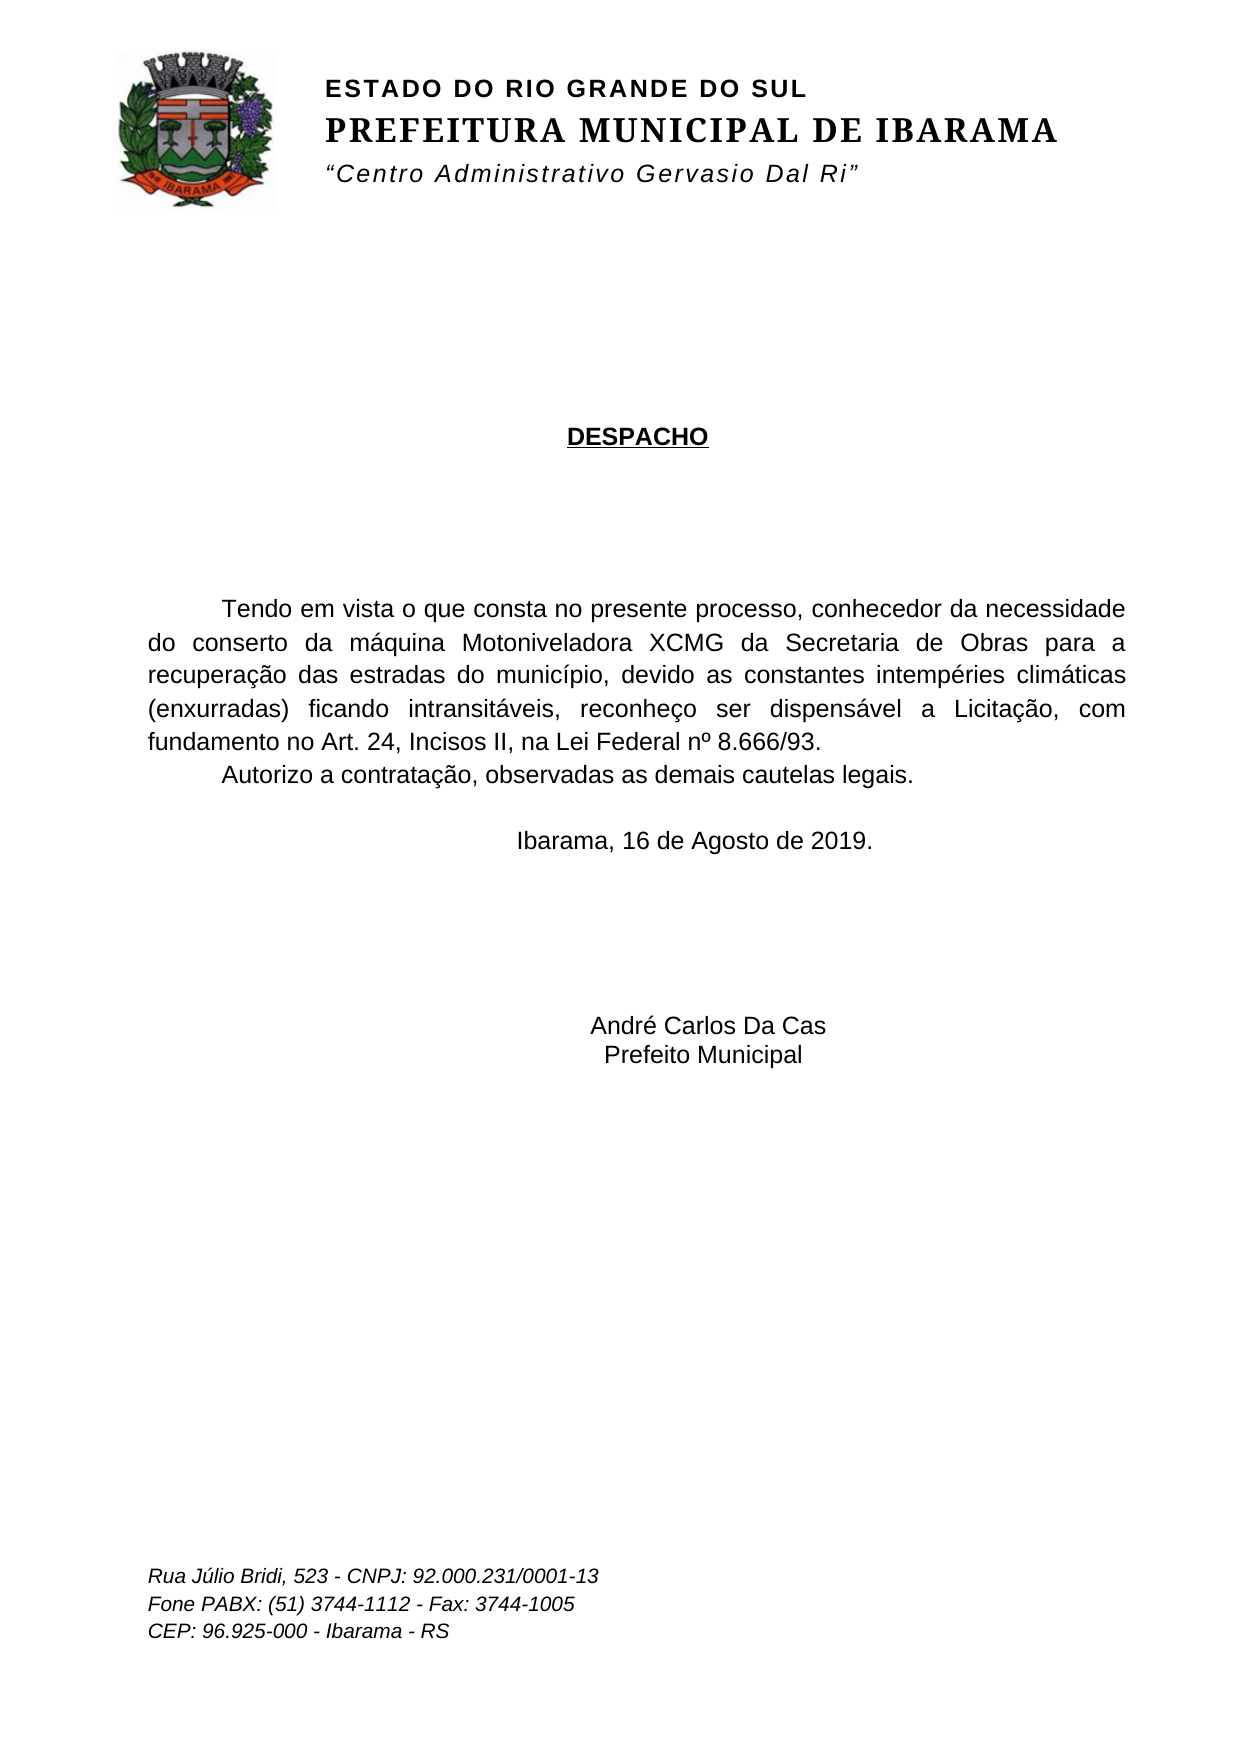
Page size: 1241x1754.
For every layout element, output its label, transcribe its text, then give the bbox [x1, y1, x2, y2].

text Tendo em vista o que consta no presente processo, conhecedor da necessidade do conserto da máquina Motoniveladora XCMG da Secretaria de Obras para a recuperação das estradas do município, devido as constantes intempéries climáticas (enxurradas) ficando intransitáveis, reconheço ser dispensável a Licitação, com fundamento no Art. 24, Incisos II, na Lei Federal nº 8.666/93. [148, 594, 1128, 755]
text André Carlos Da Cas [148, 1011, 1128, 1040]
text Autorizo a contratação, observadas as demais cautelas legais. [148, 759, 1128, 788]
picture [113, 50, 276, 211]
text Prefeito Municipal [148, 1040, 1128, 1068]
text Ibarama, 16 de Agosto de 2019. [148, 826, 1128, 854]
subtitle DESPACHO [148, 422, 1128, 451]
